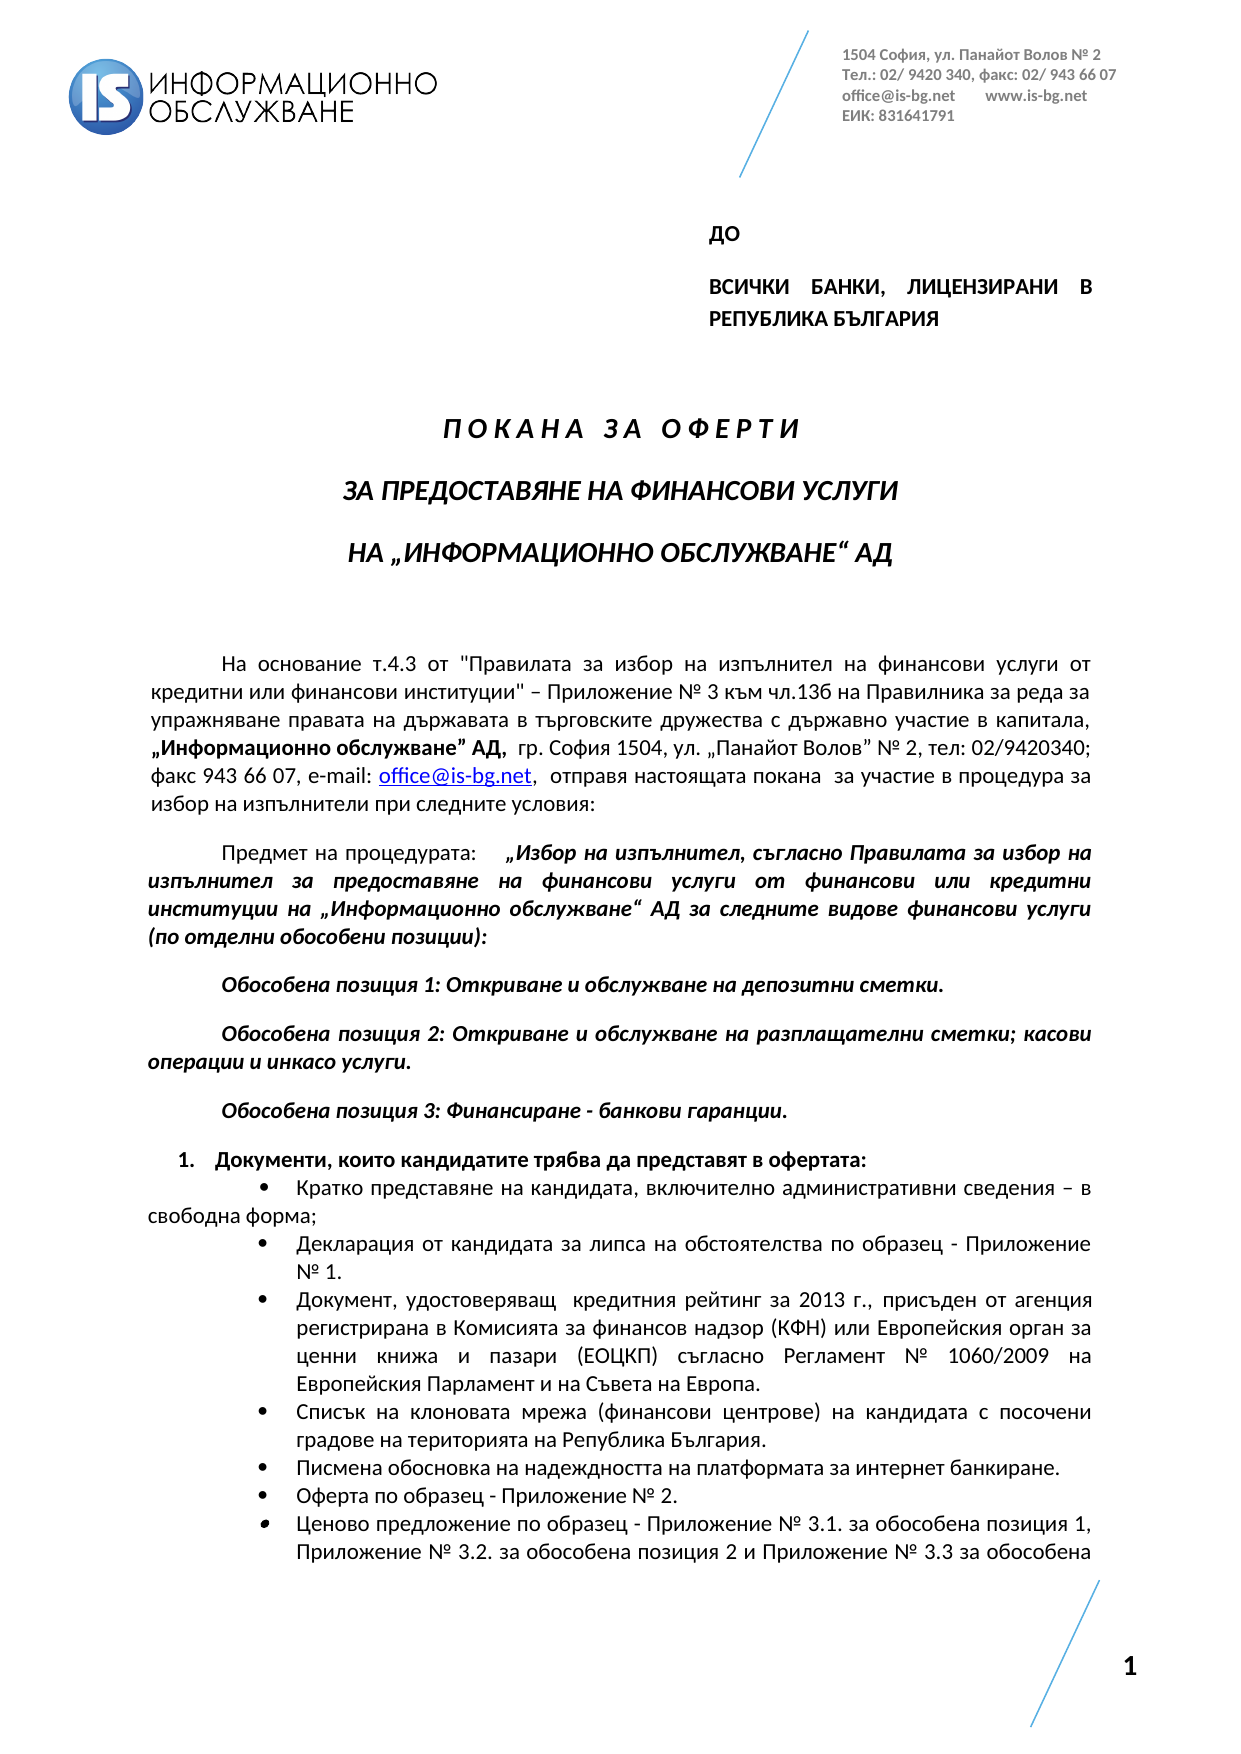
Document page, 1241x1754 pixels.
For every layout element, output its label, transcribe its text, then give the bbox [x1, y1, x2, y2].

list Оферта по образец - Приложение № 2. [259, 1481, 1093, 1509]
text П О К А Н А З А О Ф Е Р Т И [148, 410, 1093, 446]
text Обособена позиция 2: Откриване и обслужване на разплащателни сметки; касови операции и инкасо услуги. [148, 1019, 1093, 1076]
text ЗА ПРЕДОСТАВЯНЕ НА ФИНАНСОВИ УСЛУГИ [148, 472, 1093, 508]
text НА „ИНФОРМАЦИОННО ОБСЛУЖВАНЕ“ АД [148, 534, 1093, 569]
text Предмет на процедурата: „Избор на изпълнител, съгласно Правилата за избор на изпълнител за предоставяне на финансови услуги от финансови или кредитни институции на „Информационно обслужване“ АД за следните видове финансови услуги (по отделни обособени позиции): [148, 838, 1092, 950]
text Обособена позиция 3: Финансиране - банкови гаранции. [148, 1096, 1093, 1124]
list Кратко представяне на кандидата, включително административни сведения – в свободна форма; [148, 1173, 1093, 1229]
text На основание т.4.3 от "Правилата за избор на изпълнител на финансови услуги от кредитни или финансови институции" – Приложение № 3 към чл.13б на Правилника за реда за упражняване правата на държавата в търговските дружества с държавно участие в капитала, „Информационно обслужване” АД, гр. София 1504, ул. „Панайот Волов” № 2, тел: 02/9420340; факс 943 66 07, e-mail: office@is-bg.net, отправя настоящата покана за участие в процедура за избор на изпълнители при следните условия: [151, 649, 1092, 817]
list Списък на клоновата мрежа (финансови центрове) на кандидата с посочени градове на територията на Република България. [259, 1397, 1093, 1453]
text ДО [709, 219, 1093, 247]
picture [60, 52, 447, 148]
text Обособена позиция 1: Откриване и обслужване на депозитни сметки. [148, 971, 1093, 999]
list Писмена обосновка на надеждността на платформата за интернет банкиране. [259, 1453, 1093, 1481]
list Документ, удостоверяващ кредитния рейтинг за 2013 г., присъден от агенция регистрирана в Комисията за финансов надзор (КФН) или Европейския орган за ценни книжа и пазари (ЕОЦКП) съгласно Регламент № 1060/2009 на Европейския Парламент и на Съвета на Европа. [259, 1285, 1093, 1397]
text ВСИЧКИ БАНКИ, ЛИЦЕНЗИРАНИ В РЕПУБЛИКА БЪЛГАРИЯ [709, 272, 1093, 332]
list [259, 1509, 1093, 1566]
list Документи, които кандидатите трябва да представят в офертата: [177, 1145, 1093, 1173]
list Декларация от кандидата за липса на обстоятелства по образец - Приложение № 1. [259, 1229, 1093, 1285]
